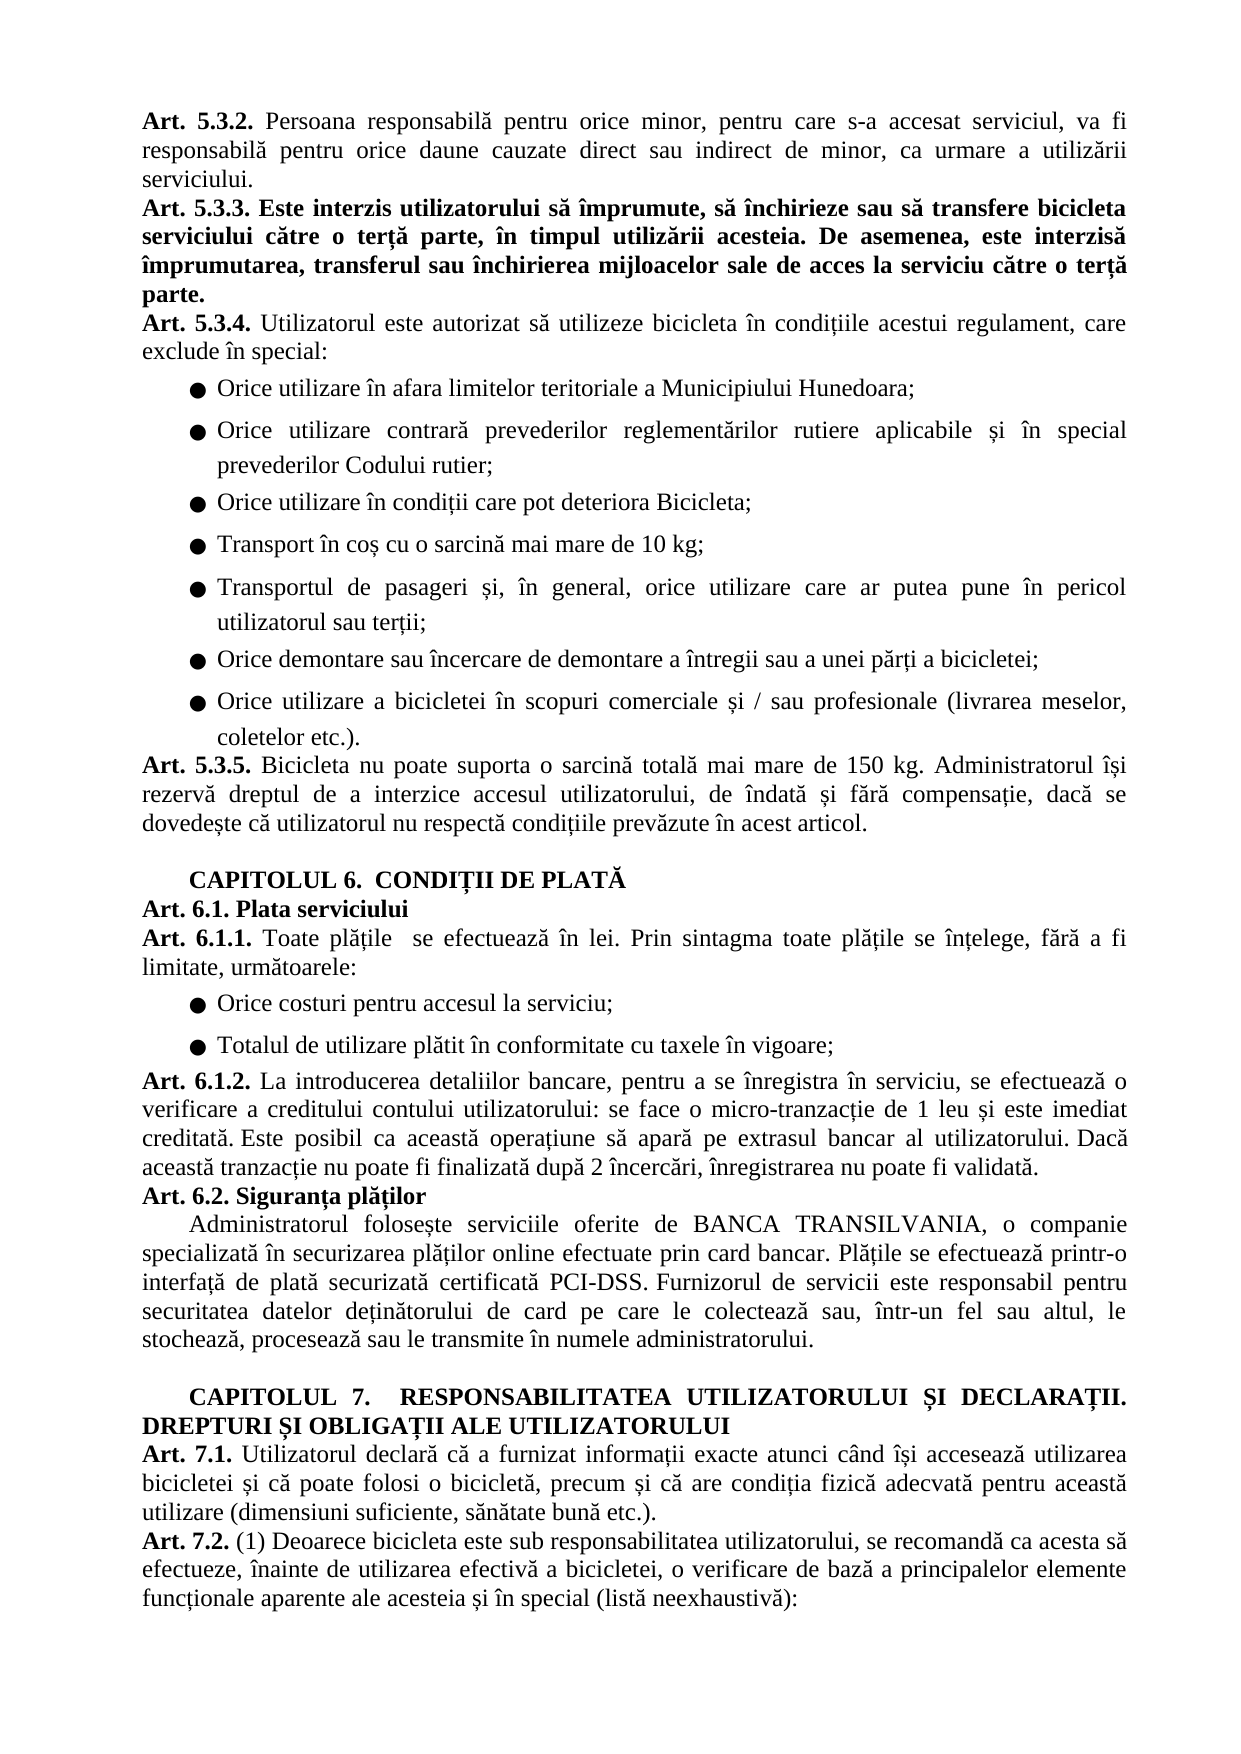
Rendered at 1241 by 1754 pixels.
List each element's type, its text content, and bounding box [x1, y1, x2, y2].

text Art. 6.2. Siguranța plăților [142, 1181, 1128, 1209]
list Orice costuri pentru accesul la serviciu; [189, 980, 1128, 1023]
text Art. 6.1. Plata serviciului [142, 894, 1128, 923]
text Art. 5.3.2. Persoana responsabilă pentru orice minor, pentru care s-a accesat serviciul, va fi responsabilă pentru orice daune cauzate direct sau indirect de minor, ca urmare a utilizării serviciului. [142, 106, 1128, 193]
list Transport în coș cu o sarcină mai mare de 10 kg; [189, 522, 1128, 565]
list Transportul de pasageri și, în general, orice utilizare care ar putea pune în pericol utilizatorul sau terții; [189, 565, 1128, 636]
text CAPITOLUL 6. CONDIȚII DE PLATĂ [142, 865, 1128, 894]
list Orice utilizare în condiții care pot deteriora Bicicleta; [189, 479, 1128, 522]
text Art. 5.3.3. Este interzis utilizatorului să împrumute, să închirieze sau să transfere bicicleta serviciului către o terță parte, în timpul utilizării acesteia. De asemenea, este interzisă împrumutarea, transferul sau închirierea mijloacelor sale de acces la serviciu către o terță parte. [142, 193, 1128, 308]
list Orice demontare sau încercare de demontare a întregii sau a unei părți a bicicletei; [189, 636, 1128, 679]
list Orice utilizare în afara limitelor teritoriale a Municipiului Hunedoara; [189, 365, 1128, 408]
list Orice utilizare a bicicletei în scopuri comerciale și / sau profesionale (livrarea meselor, coletelor etc.). [189, 679, 1128, 750]
text Art. 5.3.5. Bicicleta nu poate suporta o sarcină totală mai mare de 150 kg. Administratorul își rezervă dreptul de a interzice accesul utilizatorului, de îndată și fără compensație, dacă se dovedește că utilizatorul nu respectă condițiile prevăzute în acest articol. [142, 750, 1128, 837]
text Administratorul folosește serviciile oferite de BANCA TRANSILVANIA, o companie specializată în securizarea plăților online efectuate prin card bancar. Plățile se efectuează printr-o interfață de plată securizată certificată PCI-DSS. Furnizorul de servicii este responsabil pentru securitatea datelor deținătorului de card pe care le colectează sau, într-un fel sau altul, le stochează, procesează sau le transmite în numele administratorului. [142, 1209, 1128, 1353]
text CAPITOLUL 7. RESPONSABILITATEA UTILIZATORULUI ȘI DECLARAȚII. DREPTURI ȘI OBLIGAȚII ALE UTILIZATORULUI [142, 1382, 1128, 1439]
text Art. 7.1. Utilizatorul declară că a furnizat informații exacte atunci când își accesează utilizarea bicicletei și că poate folosi o bicicletă, precum și că are condiția fizică adecvată pentru această utilizare (dimensiuni suficiente, sănătate bună etc.). [142, 1439, 1128, 1526]
text Art. 7.2. (1) Deoarece bicicleta este sub responsabilitatea utilizatorului, se recomandă ca acesta să efectueze, înainte de utilizarea efectivă a bicicletei, o verificare de bază a principalelor elemente funcționale aparente ale acesteia și în special (listă neexhaustivă): [142, 1526, 1128, 1612]
text Art. 6.1.2. La introducerea detaliilor bancare, pentru a se înregistra în serviciu, se efectuează o verificare a creditului contului utilizatorului: se face o micro-tranzacție de 1 leu și este imediat creditată. Este posibil ca această operațiune să apară pe extrasul bancar al utilizatorului. Dacă această tranzacție nu poate fi finalizată după 2 încercări, înregistrarea nu poate fi validată. [142, 1066, 1128, 1181]
text Art. 6.1.1. Toate plățile se efectuează în lei. Prin sintagma toate plățile se înțelege, fără a fi limitate, următoarele: [142, 923, 1128, 980]
list Orice utilizare contrară prevederilor reglementărilor rutiere aplicabile și în special prevederilor Codului rutier; [189, 408, 1128, 479]
list Totalul de utilizare plătit în conformitate cu taxele în vigoare; [189, 1023, 1128, 1066]
text Art. 5.3.4. Utilizatorul este autorizat să utilizeze bicicleta în condițiile acestui regulament, care exclude în special: [142, 308, 1128, 365]
